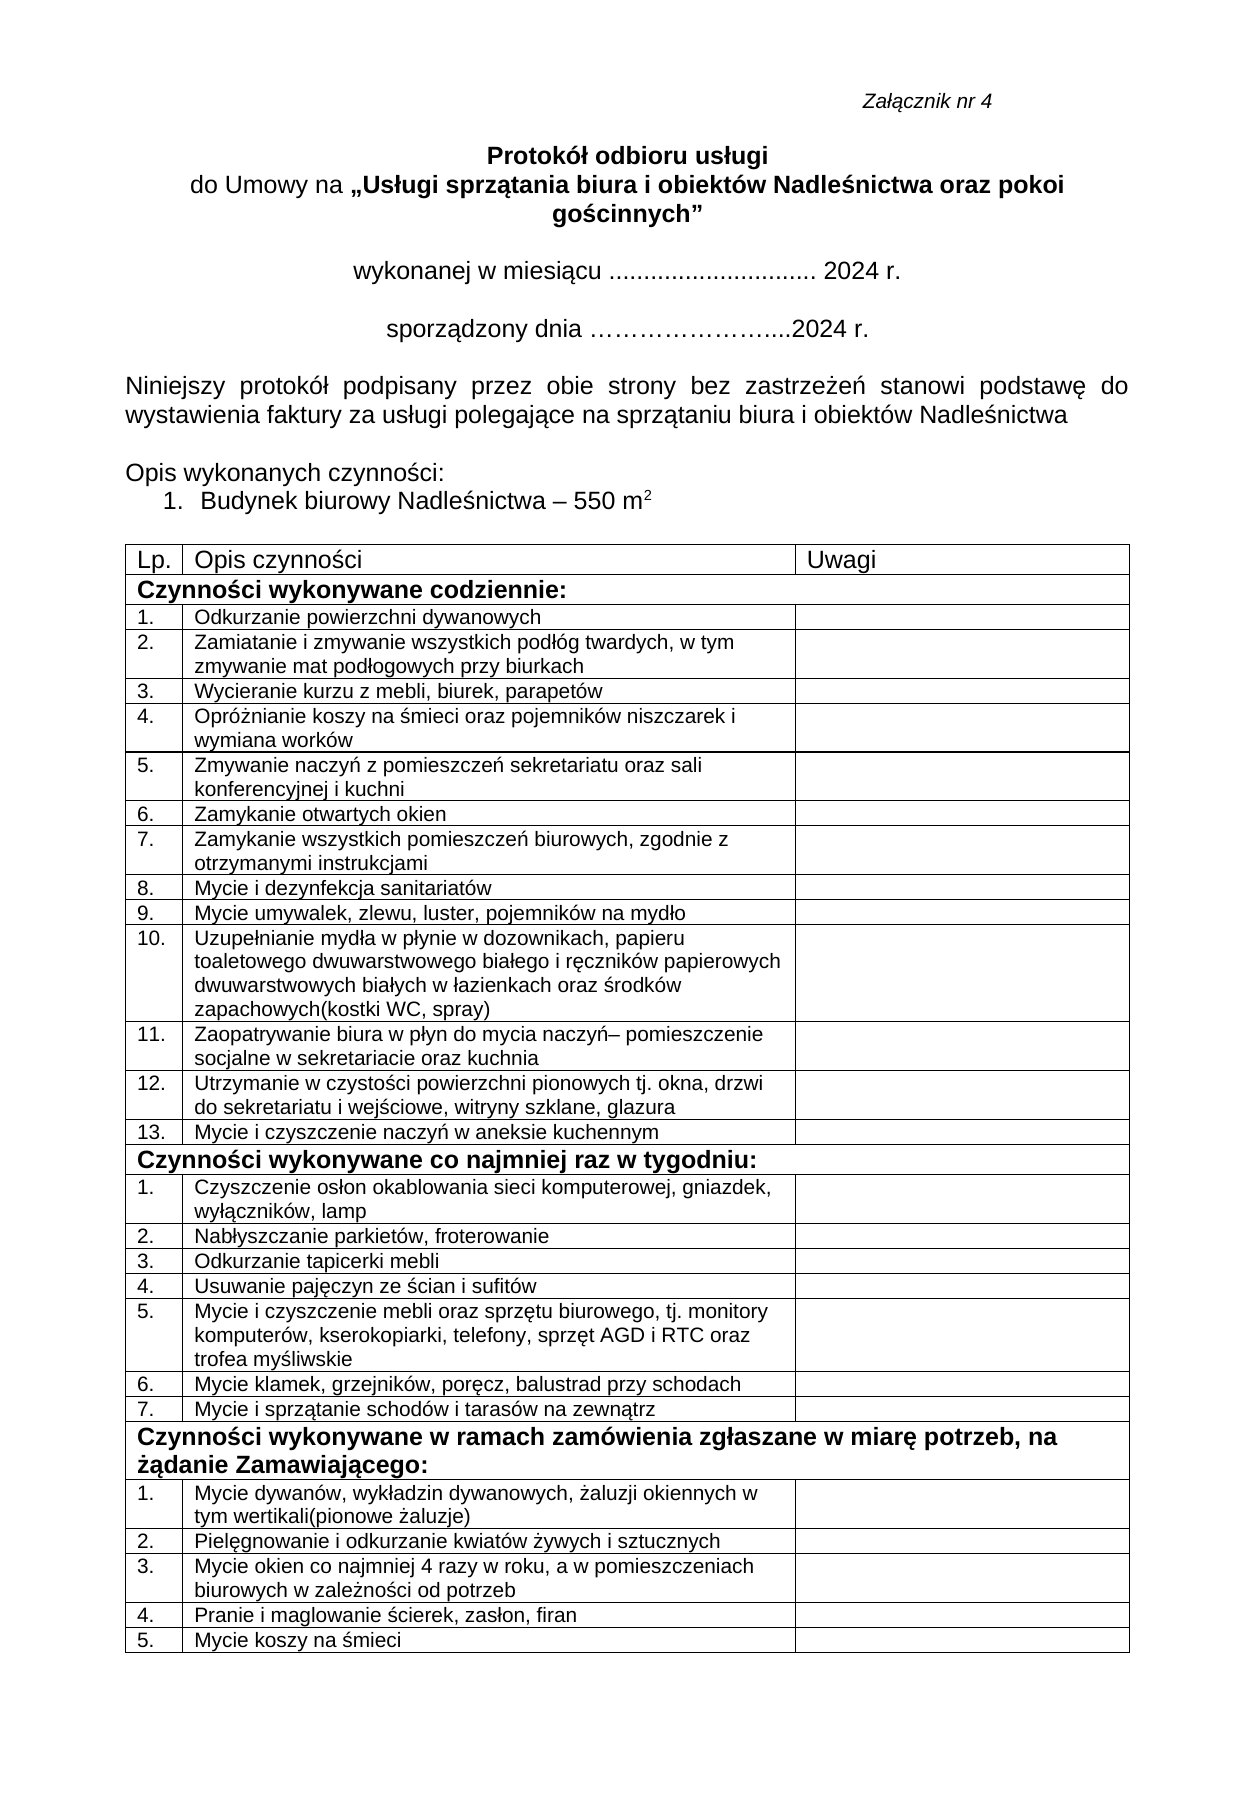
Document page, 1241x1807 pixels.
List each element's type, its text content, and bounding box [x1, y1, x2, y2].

table_cell 2. [126, 1529, 182, 1553]
table_cell [796, 605, 1129, 628]
table_cell Mycie i dezynfekcja sanitariatów [183, 875, 795, 899]
table_cell Zamykanie wszystkich pomieszczeń biurowych, zgodnie z otrzymanymi instrukcjami [183, 826, 795, 874]
table_cell Utrzymanie w czystości powierzchni pionowych tj. okna, drzwi do sekretariatu i wejściowe, witryny szklane, glazura [183, 1071, 795, 1119]
table_cell Usuwanie pajęczyn ze ścian i sufitów [183, 1274, 795, 1298]
text wykonanej w miesiącu .............................. 2024 r. [125, 256, 1130, 285]
table_cell [796, 1372, 1129, 1396]
table_cell 6. [126, 1372, 182, 1396]
table_cell [796, 1299, 1129, 1371]
table_cell 1. [126, 605, 182, 628]
table_cell [796, 925, 1129, 1021]
text sporządzony dnia …………………....2024 r. [125, 314, 1130, 343]
table_cell [796, 1175, 1129, 1223]
text Opis wykonanych czynności: [125, 458, 1130, 486]
table_cell 7. [126, 1397, 182, 1421]
table_cell [796, 630, 1129, 677]
table_cell [796, 1603, 1129, 1627]
table_header Uwagi [796, 545, 1129, 574]
table_cell [796, 826, 1129, 874]
table_cell Wycieranie kurzu z mebli, biurek, parapetów [183, 679, 795, 702]
table_header Opis czynności [183, 545, 795, 574]
table_cell 7. [126, 826, 182, 874]
table_cell [796, 679, 1129, 702]
table_cell Zamiatanie i zmywanie wszystkich podłóg twardych, w tym zmywanie mat podłogowych przy biurkach [183, 630, 795, 677]
table_cell [796, 1224, 1129, 1248]
table_cell Opróżnianie koszy na śmieci oraz pojemników niszczarek i wymiana worków [183, 704, 795, 751]
table_cell Pranie i maglowanie ścierek, zasłon, firan [183, 1603, 795, 1627]
table_cell 2. [126, 630, 182, 677]
table_cell [796, 1071, 1129, 1119]
list Budynek biurowy Nadleśnictwa – 550 m2 [163, 486, 1130, 515]
table_cell [796, 1480, 1129, 1528]
table_cell [796, 704, 1129, 751]
table_cell Czynności wykonywane w ramach zamówienia zgłaszane w miarę potrzeb, na żądanie Zamawiającego: [126, 1422, 1129, 1479]
table_cell 10. [126, 925, 182, 1021]
table_cell Czynności wykonywane co najmniej raz w tygodniu: [126, 1145, 1129, 1174]
text Niniejszy protokół podpisany przez obie strony bez zastrzeżeń stanowi podstawę do wystawienia faktury za usługi polegające na sprzątaniu biura i obiektów Nadleśnictwa [125, 371, 1130, 429]
table_cell Mycie okien co najmniej 4 razy w roku, a w pomieszczeniach biurowych w zależności od potrzeb [183, 1554, 795, 1602]
table_cell 4. [126, 1274, 182, 1298]
table_cell 1. [126, 1480, 182, 1528]
table_cell [796, 1628, 1129, 1652]
table_cell 8. [126, 875, 182, 899]
table_cell [796, 1022, 1129, 1070]
table_cell Odkurzanie powierzchni dywanowych [183, 605, 795, 628]
table_cell Mycie klamek, grzejników, poręcz, balustrad przy schodach [183, 1372, 795, 1396]
table_cell Mycie i czyszczenie naczyń w aneksie kuchennym [183, 1120, 795, 1144]
table_cell 3. [126, 1249, 182, 1273]
table_cell 2. [126, 1224, 182, 1248]
table_cell Czyszczenie osłon okablowania sieci komputerowej, gniazdek, wyłączników, lamp [183, 1175, 795, 1223]
table_cell [796, 1554, 1129, 1602]
table_cell 9. [126, 900, 182, 924]
table_cell [796, 875, 1129, 899]
table_cell Mycie dywanów, wykładzin dywanowych, żaluzji okiennych w tym wertikali(pionowe żaluzje) [183, 1480, 795, 1528]
table_cell Nabłyszczanie parkietów, froterowanie [183, 1224, 795, 1248]
table_cell 5. [126, 753, 182, 800]
table_cell [796, 1249, 1129, 1273]
table_cell Zmywanie naczyń z pomieszczeń sekretariatu oraz sali konferencyjnej i kuchni [183, 753, 795, 800]
table_cell 6. [126, 801, 182, 825]
table_cell [796, 801, 1129, 825]
table_cell Mycie umywalek, zlewu, luster, pojemników na mydło [183, 900, 795, 924]
table_cell 12. [126, 1071, 182, 1119]
table_cell 13. [126, 1120, 182, 1144]
table_cell 4. [126, 704, 182, 751]
text Protokół odbioru usługi [125, 141, 1130, 170]
table_cell 1. [126, 1175, 182, 1223]
table_cell 5. [126, 1299, 182, 1371]
table_cell [796, 900, 1129, 924]
text do Umowy na „Usługi sprzątania biura i obiektów Nadleśnictwa oraz pokoi gościnnych” [125, 170, 1130, 228]
table_cell [796, 1529, 1129, 1553]
table_cell Mycie koszy na śmieci [183, 1628, 795, 1652]
table_cell 3. [126, 1554, 182, 1602]
table_cell 11. [126, 1022, 182, 1070]
table_cell Pielęgnowanie i odkurzanie kwiatów żywych i sztucznych [183, 1529, 795, 1553]
table_cell 5. [126, 1628, 182, 1652]
table_header Lp. [126, 545, 182, 574]
text Załącznik nr 4 [125, 89, 1130, 113]
table_cell 3. [126, 679, 182, 702]
table_cell [796, 753, 1129, 800]
table_cell Uzupełnianie mydła w płynie w dozownikach, papieru toaletowego dwuwarstwowego białego i ręczników papierowych dwuwarstwowych białych w łazienkach oraz środków zapachowych(kostki WC, spray) [183, 925, 795, 1021]
table_cell Zaopatrywanie biura w płyn do mycia naczyń– pomieszczenie socjalne w sekretariacie oraz kuchnia [183, 1022, 795, 1070]
table_cell [796, 1120, 1129, 1144]
table_cell [796, 1274, 1129, 1298]
table_cell Mycie i czyszczenie mebli oraz sprzętu biurowego, tj. monitory komputerów, kserokopiarki, telefony, sprzęt AGD i RTC oraz trofea myśliwskie [183, 1299, 795, 1371]
table_cell [796, 1397, 1129, 1421]
table_cell Odkurzanie tapicerki mebli [183, 1249, 795, 1273]
table_cell Zamykanie otwartych okien [183, 801, 795, 825]
table_cell Mycie i sprzątanie schodów i tarasów na zewnątrz [183, 1397, 795, 1421]
table_cell 4. [126, 1603, 182, 1627]
table_cell Czynności wykonywane codziennie: [126, 575, 1129, 603]
